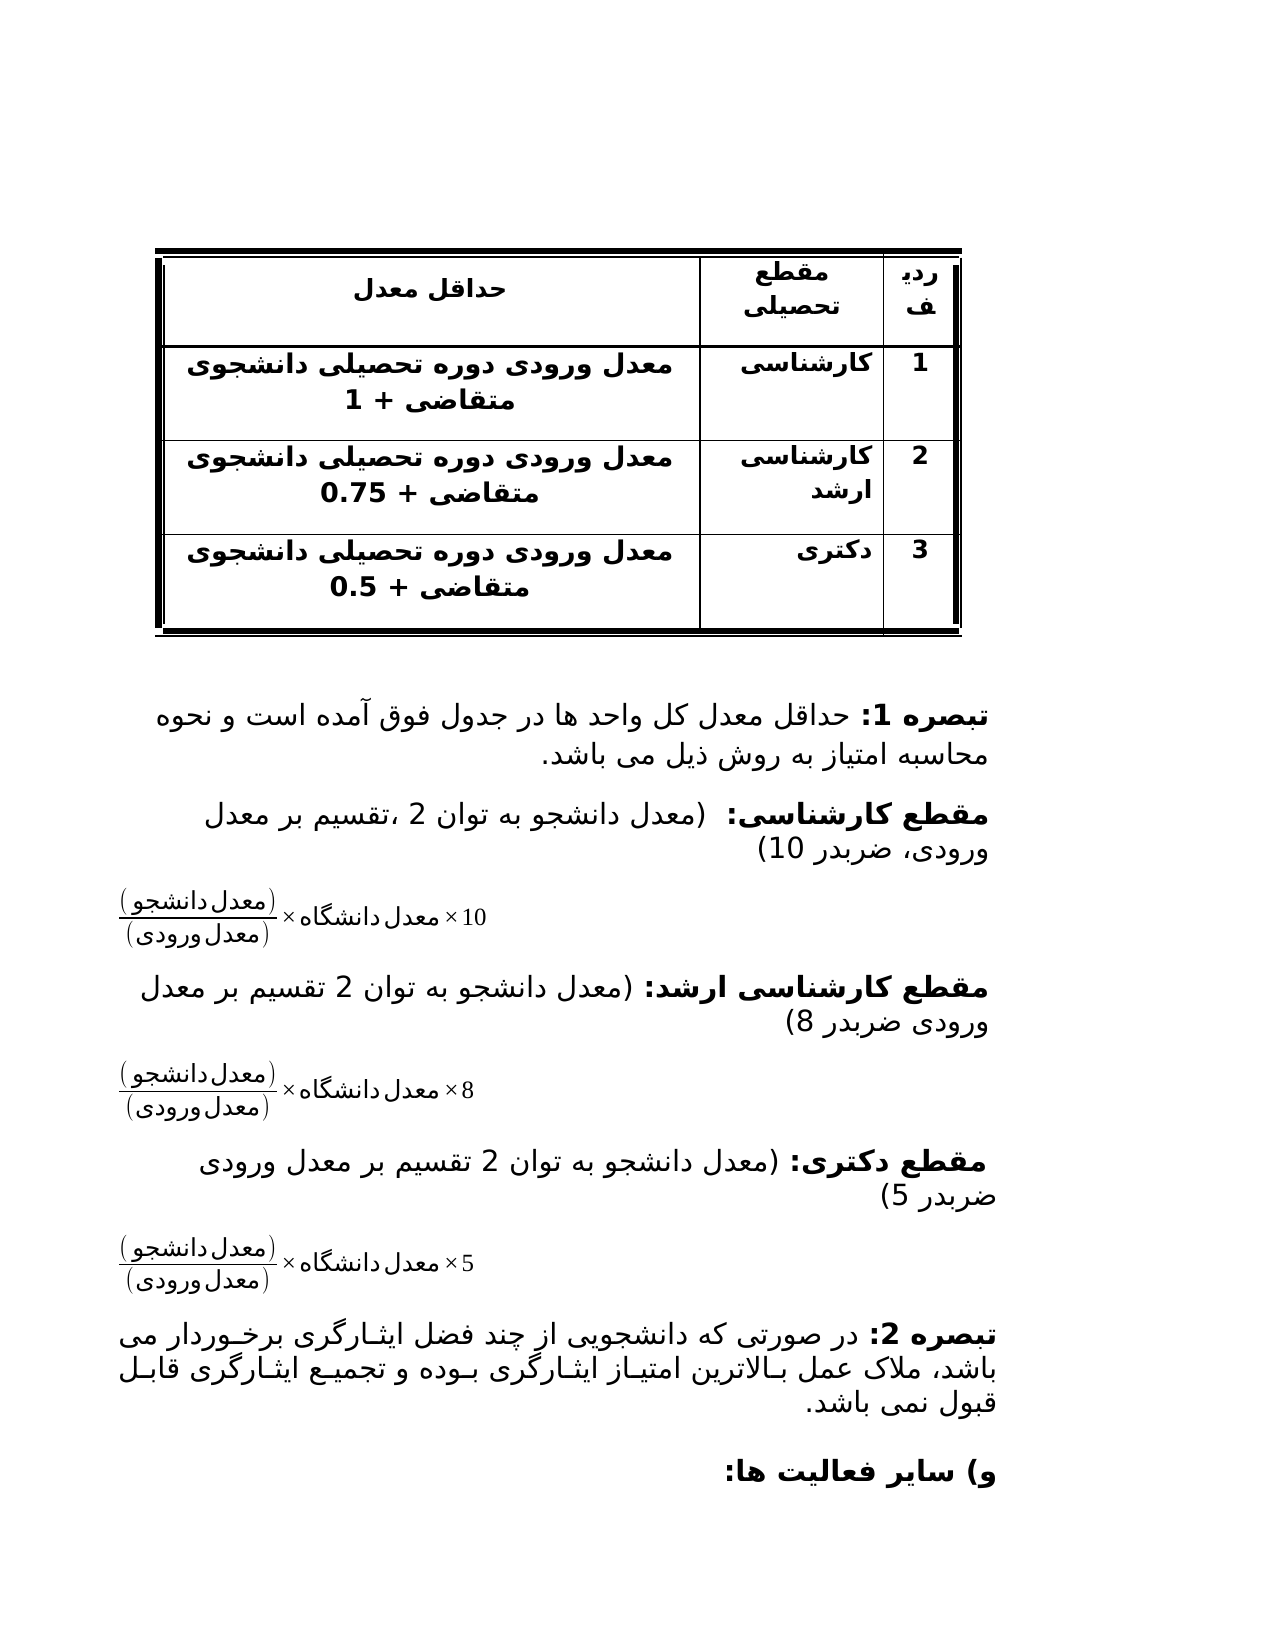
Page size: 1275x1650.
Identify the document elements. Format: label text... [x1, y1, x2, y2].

table_cell 1 [884, 348, 953, 440]
table_cell معدل ورودی دوره تحصیلی دانشجوی متقاضی + 1 [165, 348, 699, 440]
text تبصره 2: در صورتی که دانشجویی از چند فضل ایثارگری برخوردار می باشد، ملاک عمل بالاترین امتیاز ایثارگری بوده و تجمیع ایثارگری قابل قبول نمی باشد. [118, 1317, 997, 1419]
text تبصره 1: حداقل معدل کل واحد ها در جدول فوق آمده است و نحوه محاسبه امتیاز به روش ذیل می باشد. [118, 699, 989, 772]
table_cell 2 [884, 441, 953, 534]
table_cell دکتری [701, 535, 883, 627]
text مقطع دکتری: (معدل دانشجو به توان 2 تقسیم بر معدل ورودی ضربدر 5) [118, 1144, 997, 1212]
table_header حداقل معدل [160, 254, 700, 345]
table_cell کارشناسی [701, 348, 883, 440]
text مقطع کارشناسی: (معدل دانشجو به توان 2 ،تقسیم بر معدل ورودی، ضربدر 10) [118, 797, 989, 865]
table_header ردیف [884, 258, 957, 345]
table_cell 3 [884, 535, 957, 627]
text و) سایر فعالیت ها: [118, 1454, 997, 1488]
table_cell معدل ورودی دوره تحصیلی دانشجوی متقاضی + 0.75 [165, 441, 699, 534]
table_cell معدل ورودی دوره تحصیلی دانشجوی متقاضی + 0.5 [162, 535, 699, 627]
table_cell کارشناسی ارشد [701, 441, 883, 534]
table_header مقطع تحصیلی [701, 258, 883, 345]
text مقطع کارشناسی ارشد: (معدل دانشجو به توان 2 تقسیم بر معدل ورودی ضربدر 8) [118, 971, 989, 1038]
